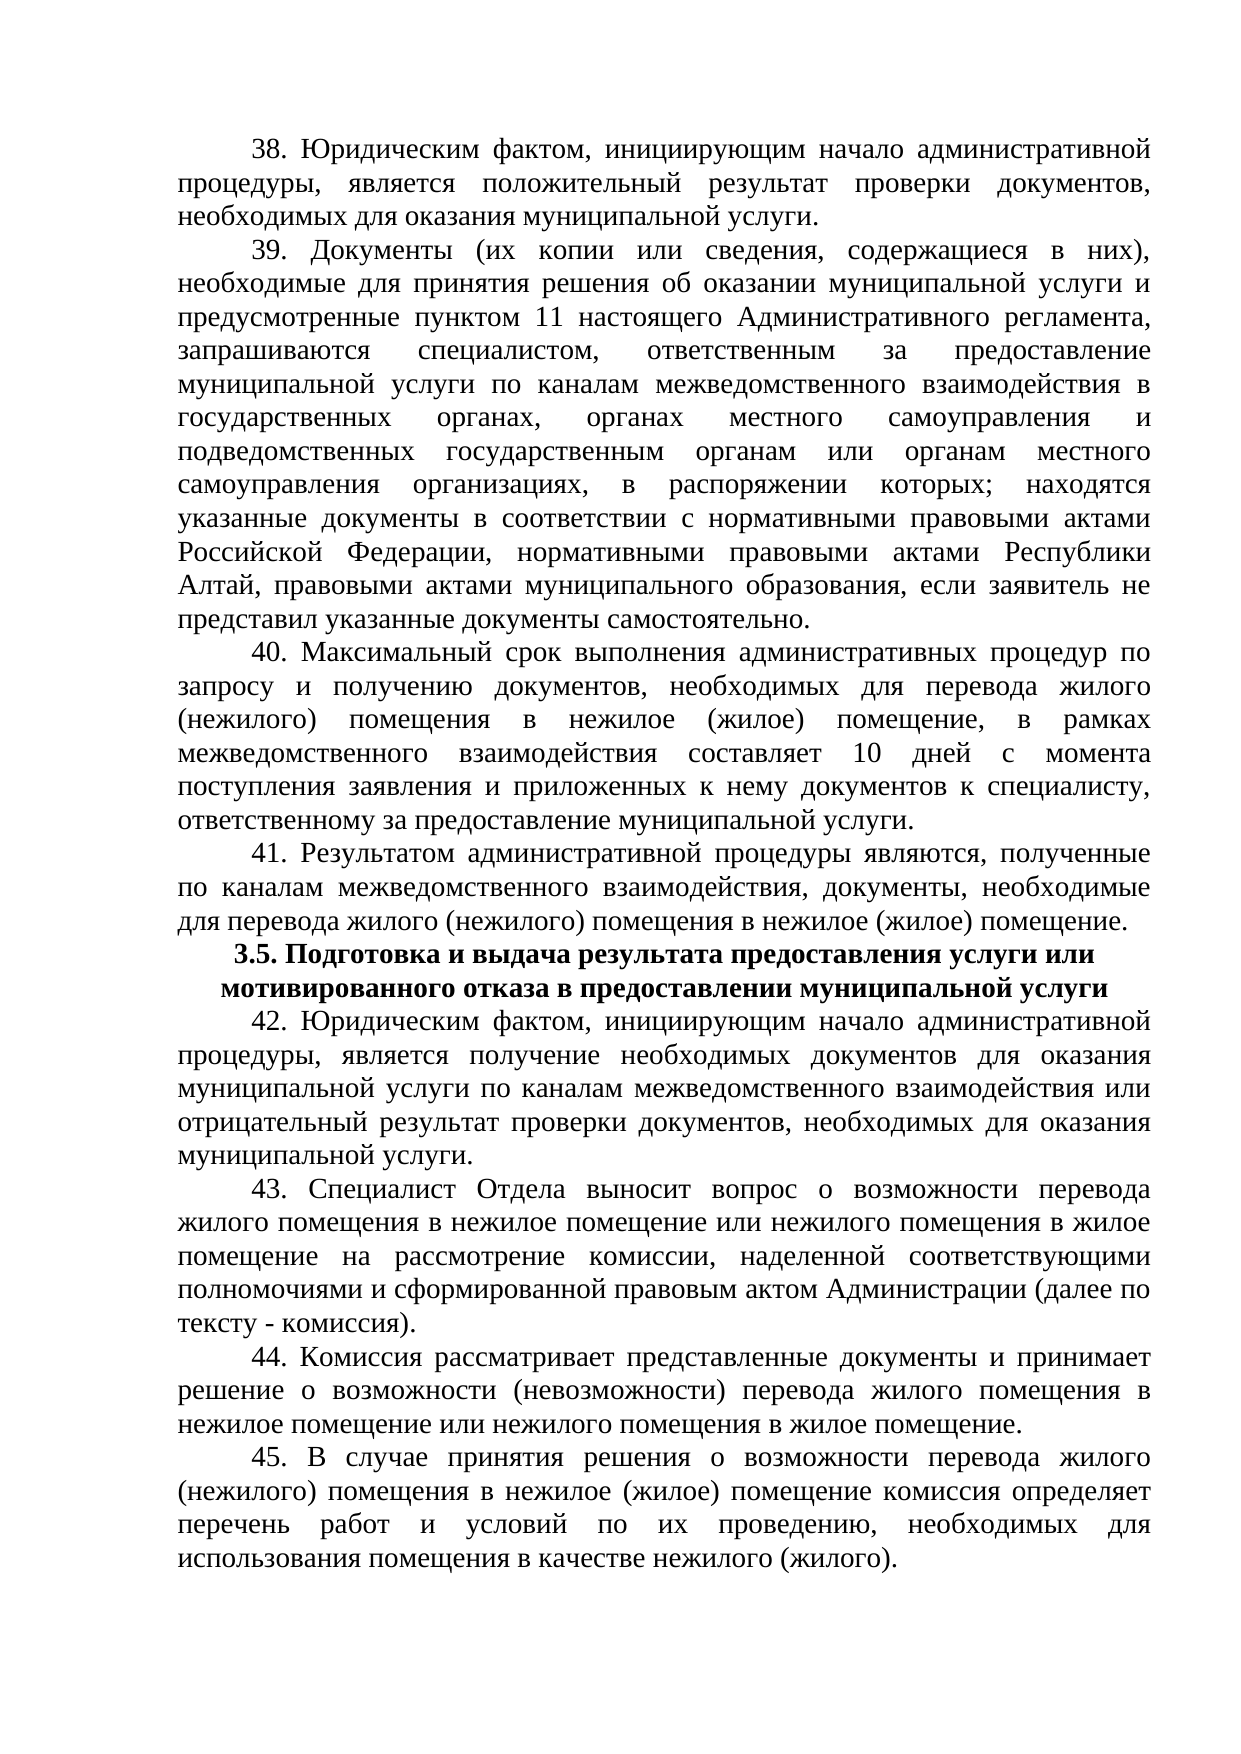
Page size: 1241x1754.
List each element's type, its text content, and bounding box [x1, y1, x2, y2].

text 41. Результатом административной процедуры являются, полученные по каналам межведомственного взаимодействия, документы, необходимые для перевода жилого (нежилого) помещения в нежилое (жилое) помещение. [177, 836, 1152, 936]
text 43. Специалист Отдела выносит вопрос о возможности перевода жилого помещения в нежилое помещение или нежилого помещения в жилое помещение на рассмотрение комиссии, наделенной соответствующими полномочиями и сформированной правовым актом Администрации (далее по тексту - комиссия). [177, 1171, 1152, 1339]
text 40. Максимальный срок выполнения административных процедур по запросу и получению документов, необходимых для перевода жилого (нежилого) помещения в нежилое (жилое) помещение, в рамках межведомственного взаимодействия составляет 10 дней с момента поступления заявления и приложенных к нему документов к специалисту, ответственному за предоставление муниципальной услуги. [177, 634, 1152, 836]
text 42. Юридическим фактом, инициирующим начало административной процедуры, является получение необходимых документов для оказания муниципальной услуги по каналам межведомственного взаимодействия или отрицательный результат проверки документов, необходимых для оказания муниципальной услуги. [177, 1003, 1152, 1171]
text 39. Документы (их копии или сведения, содержащиеся в них), необходимые для принятия решения об оказании муниципальной услуги и предусмотренные пунктом 11 настоящего Административного регламента, запрашиваются специалистом, ответственным за предоставление муниципальной услуги по каналам межведомственного взаимодействия в государственных органах, органах местного самоуправления и подведомственных государственным органам или органам местного самоуправления организациях, в распоряжении которых; находятся указанные документы в соответствии с нормативными правовыми актами Российской Федерации, нормативными правовыми актами Республики Алтай, правовыми актами муниципального образования, если заявитель не представил указанные документы самостоятельно. [177, 232, 1152, 634]
title мотивированного отказа в предоставлении муниципальной услуги [177, 970, 1152, 1003]
title 3.5. Подготовка и выдача результата предоставления услуги или [177, 936, 1152, 970]
text 38. Юридическим фактом, инициирующим начало административной процедуры, является положительный результат проверки документов, необходимых для оказания муниципальной услуги. [177, 131, 1152, 232]
text 44. Комиссия рассматривает представленные документы и принимает решение о возможности (невозможности) перевода жилого помещения в нежилое помещение или нежилого помещения в жилое помещение. [177, 1339, 1152, 1439]
text 45. В случае принятия решения о возможности перевода жилого (нежилого) помещения в нежилое (жилое) помещение комиссия определяет перечень работ и условий по их проведению, необходимых для использования помещения в качестве нежилого (жилого). [177, 1439, 1152, 1573]
